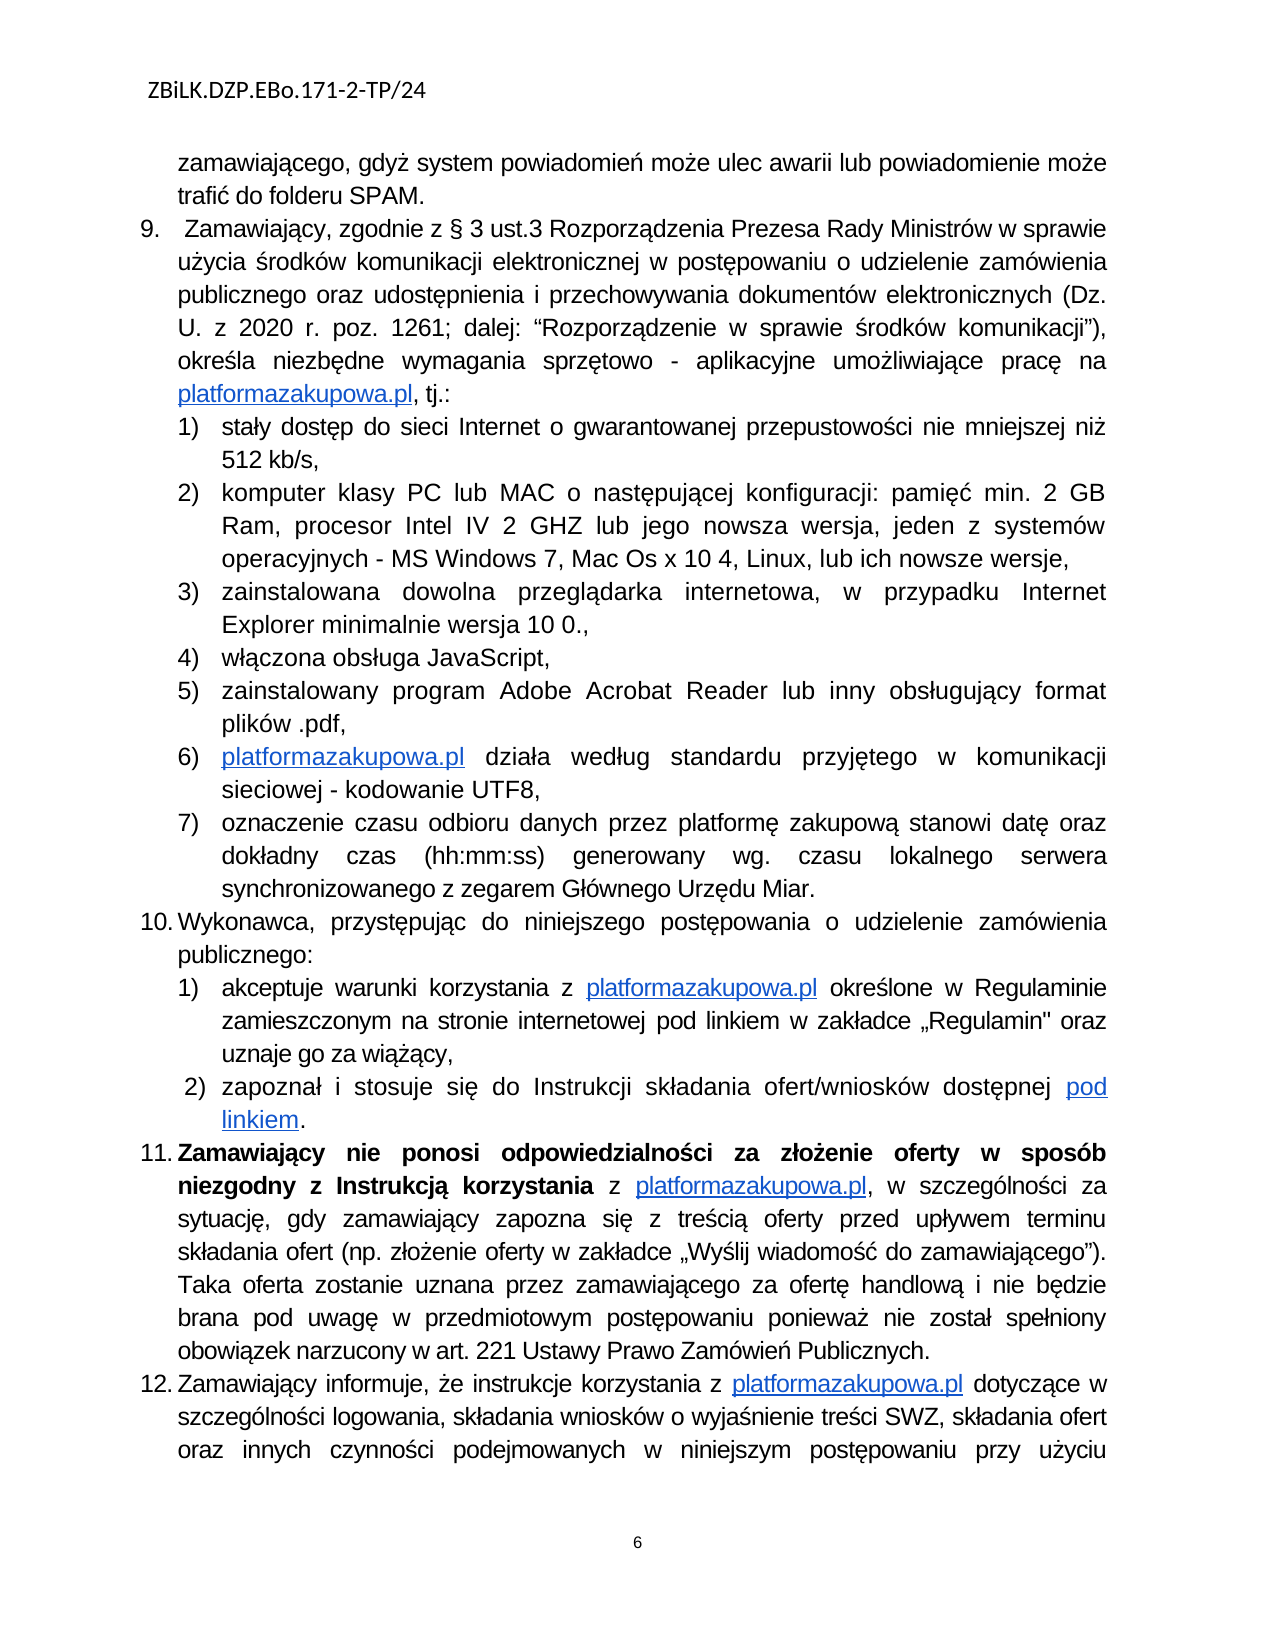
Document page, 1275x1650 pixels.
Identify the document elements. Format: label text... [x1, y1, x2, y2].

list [140, 1369, 1107, 1464]
list Wykonawca, przystępując do niniejszego postępowania o udzielenie zamówienia publicznego: [140, 907, 1107, 969]
list Zamawiający nie ponosi odpowiedzialności za złożenie oferty w sposób niezgodny z Instrukcją korzystania z platformazakupowa.pl, w szczególności za sytuację, gdy zamawiający zapozna się z treścią oferty przed upływem terminu składania ofert (np. złożenie oferty w zakładce „Wyślij wiadomość do zamawiającego”). Taka oferta zostanie uznana przez zamawiającego za ofertę handlową i nie będzie brana pod uwagę w przedmiotowym postępowaniu ponieważ nie został spełniony obowiązek narzucony w art. 221 Ustawy Prawo Zamówień Publicznych. [140, 1138, 1107, 1365]
list zainstalowany program Adobe Acrobat Reader lub inny obsługujący format plików .pdf, [177, 676, 1107, 738]
list zapoznał i stosuje się do Instrukcji składania ofert/wniosków dostępnej pod linkiem. [184, 1072, 1107, 1134]
list stały dostęp do sieci Internet o gwarantowanej przepustowości nie mniejszej niż 512 kb/s, [177, 412, 1107, 473]
list platformazakupowa.pl działa według standardu przyjętego w komunikacji sieciowej - kodowanie UTF8, [177, 742, 1107, 804]
list Zamawiający, zgodnie z § 3 ust.3 Rozporządzenia Prezesa Rady Ministrów w sprawie użycia środków komunikacji elektronicznej w postępowaniu o udzielenie zamówienia publicznego oraz udostępnienia i przechowywania dokumentów elektronicznych (Dz. U. z 2020 r. poz. 1261; dalej: “Rozporządzenie w sprawie środków komunikacji”), określa niezbędne wymagania sprzętowo - aplikacyjne umożliwiające pracę na platformazakupowa.pl, tj.: [140, 214, 1107, 407]
list akceptuje warunki korzystania z platformazakupowa.pl określone w Regulaminie zamieszczonym na stronie internetowej pod linkiem w zakładce „Regulamin" oraz uznaje go za wiążący, [177, 973, 1107, 1068]
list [140, 148, 1107, 209]
list komputer klasy PC lub MAC o następującej konfiguracji: pamięć min. 2 GB Ram, procesor Intel IV 2 GHZ lub jego nowsza wersja, jeden z systemów operacyjnych - MS Windows 7, Mac Os x 10 4, Linux, lub ich nowsze wersje, [177, 478, 1107, 573]
list oznaczenie czasu odbioru danych przez platformę zakupową stanowi datę oraz dokładny czas (hh:mm:ss) generowany wg. czasu lokalnego serwera synchronizowanego z zegarem Głównego Urzędu Miar. [177, 808, 1107, 903]
list włączona obsługa JavaScript, [177, 643, 1107, 672]
list zainstalowana dowolna przeglądarka internetowa, w przypadku Internet Explorer minimalnie wersja 10 0., [177, 577, 1107, 639]
